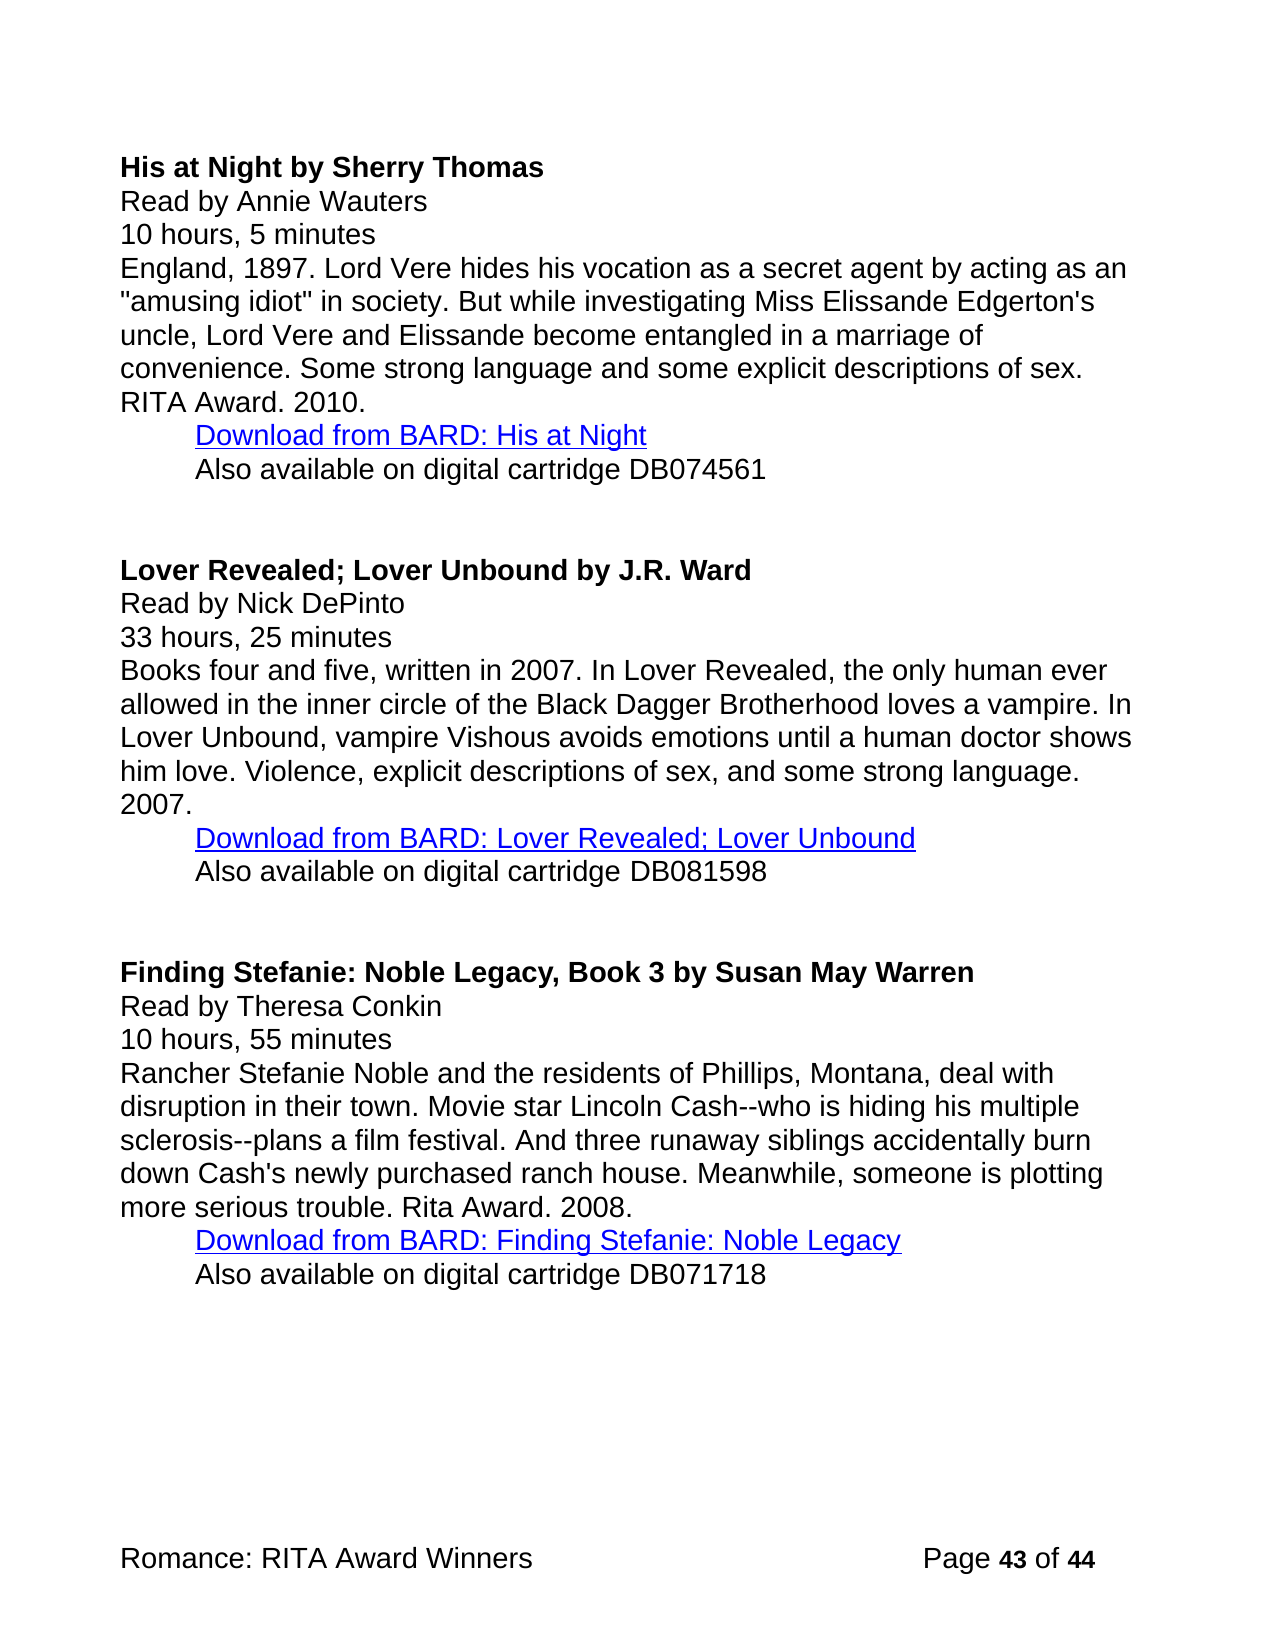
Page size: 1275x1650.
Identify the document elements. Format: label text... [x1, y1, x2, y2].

text Also available on digital cartridge DB074561 [120, 452, 1155, 485]
text Also available on digital cartridge DB081598 [120, 854, 1155, 888]
subtitle Lover Revealed; Lover Unbound by J.R. Ward [120, 552, 1155, 586]
text 33 hours, 25 minutes [120, 619, 1155, 653]
text Read by Nick DePinto [120, 586, 1155, 619]
text 10 hours, 5 minutes [120, 217, 1155, 251]
subtitle Finding Stefanie: Noble Legacy, Book 3 by Susan May Warren [120, 955, 1155, 988]
text Books four and five, written in 2007. In Lover Revealed, the only human ever allowed in the inner circle of the Black Dagger Brotherhood loves a vampire. In Lover Unbound, vampire Vishous avoids emotions until a human doctor shows him love. Violence, explicit descriptions of sex, and some strong language. 2007. [120, 653, 1155, 821]
text Rancher Stefanie Noble and the residents of Phillips, Montana, deal with disruption in their town. Movie star Lincoln Cash--who is hiding his multiple sclerosis--plans a film festival. And three runaway siblings accidentally burn down Cash's newly purchased ranch house. Meanwhile, someone is plotting more serious trouble. Rita Award. 2008. [120, 1056, 1155, 1223]
text Read by Annie Wauters [120, 183, 1155, 217]
text Download from BARD: His at Night [120, 418, 1155, 452]
text Read by Theresa Conkin [120, 988, 1155, 1022]
text 10 hours, 55 minutes [120, 1022, 1155, 1056]
text Also available on digital cartridge DB071718 [120, 1257, 1155, 1290]
subtitle His at Night by Sherry Thomas [120, 150, 1155, 183]
text Download from BARD: Finding Stefanie: Noble Legacy [120, 1223, 1155, 1257]
text England, 1897. Lord Vere hides his vocation as a secret agent by acting as an "amusing idiot" in society. But while investigating Miss Elissande Edgerton's uncle, Lord Vere and Elissande become entangled in a marriage of convenience. Some strong language and some explicit descriptions of sex. RITA Award. 2010. [120, 251, 1155, 418]
text Download from BARD: Lover Revealed; Lover Unbound [120, 821, 1155, 854]
